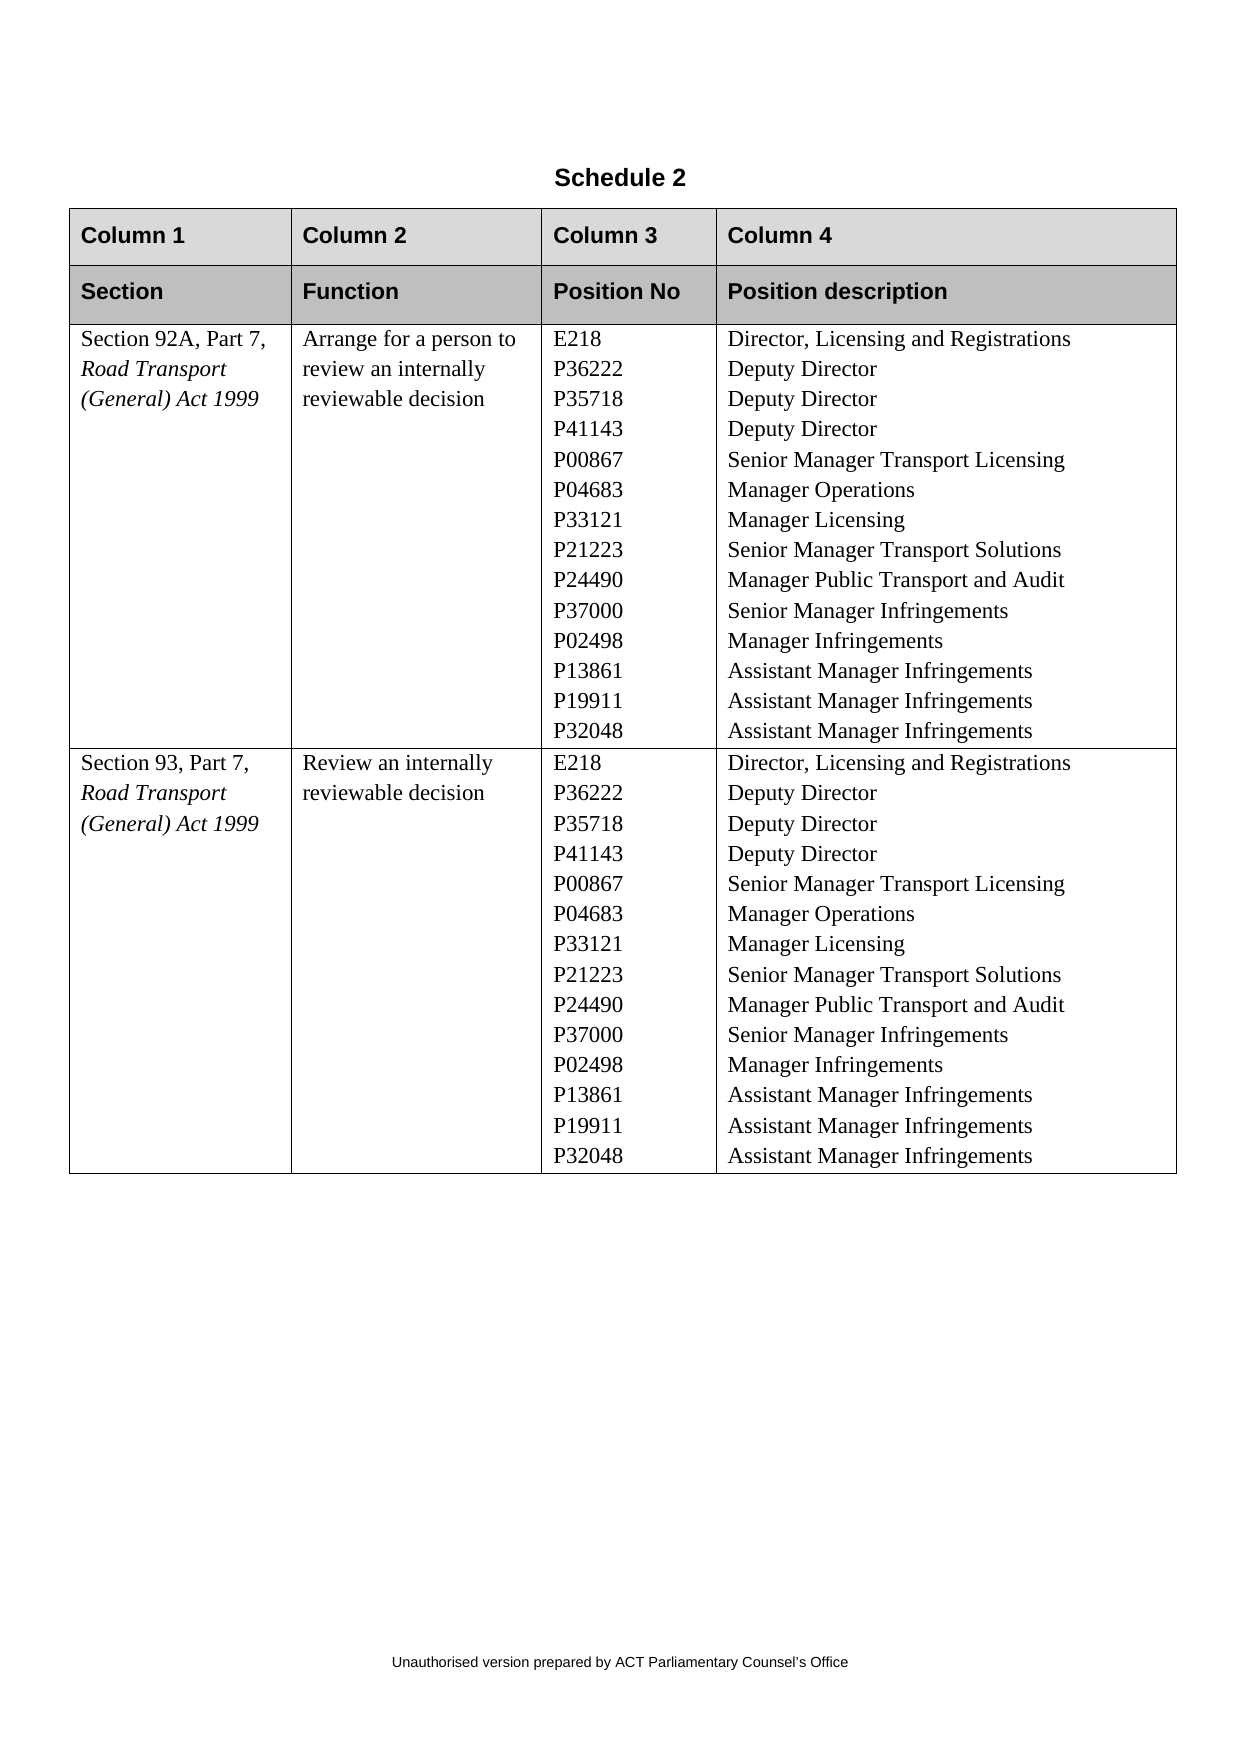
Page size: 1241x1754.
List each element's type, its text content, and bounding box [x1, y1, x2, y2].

text Schedule 2 [187, 162, 1053, 191]
table_cell Review an internally reviewable decision [292, 749, 541, 1173]
table_cell E218 P36222 P35718 P41143 P00867 P04683 P33121 P21223 P24490 P37000 P02498 P13861 P19911 P32048 [542, 325, 716, 748]
table_header Column 3 [542, 209, 716, 265]
table_header Column 1 [70, 209, 291, 265]
table_cell Function [292, 266, 541, 324]
table_cell Position description [717, 266, 1176, 324]
table_cell Section 92A, Part 7, Road Transport (General) Act 1999 [70, 325, 291, 748]
table_cell Arrange for a person to review an internally reviewable decision [292, 325, 541, 748]
table_header Column 2 [292, 209, 541, 265]
table_cell Section 93, Part 7, Road Transport (General) Act 1999 [70, 749, 291, 1173]
table_cell Director, Licensing and Registrations Deputy Director Deputy Director Deputy Director Senior Manager Transport Licensing Manager Operations Manager Licensing Senior Manager Transport Solutions Manager Public Transport and Audit Senior Manager Infringements Manager Infringements Assistant Manager Infringements Assistant Manager Infringements Assistant Manager Infringements [717, 325, 1176, 748]
table_cell Position No [542, 266, 716, 324]
table_cell E218 P36222 P35718 P41143 P00867 P04683 P33121 P21223 P24490 P37000 P02498 P13861 P19911 P32048 [542, 749, 716, 1173]
table_cell Section [70, 266, 291, 324]
table_header Column 4 [717, 209, 1176, 265]
table_cell Director, Licensing and Registrations Deputy Director Deputy Director Deputy Director Senior Manager Transport Licensing Manager Operations Manager Licensing Senior Manager Transport Solutions Manager Public Transport and Audit Senior Manager Infringements Manager Infringements Assistant Manager Infringements Assistant Manager Infringements Assistant Manager Infringements [717, 749, 1176, 1173]
